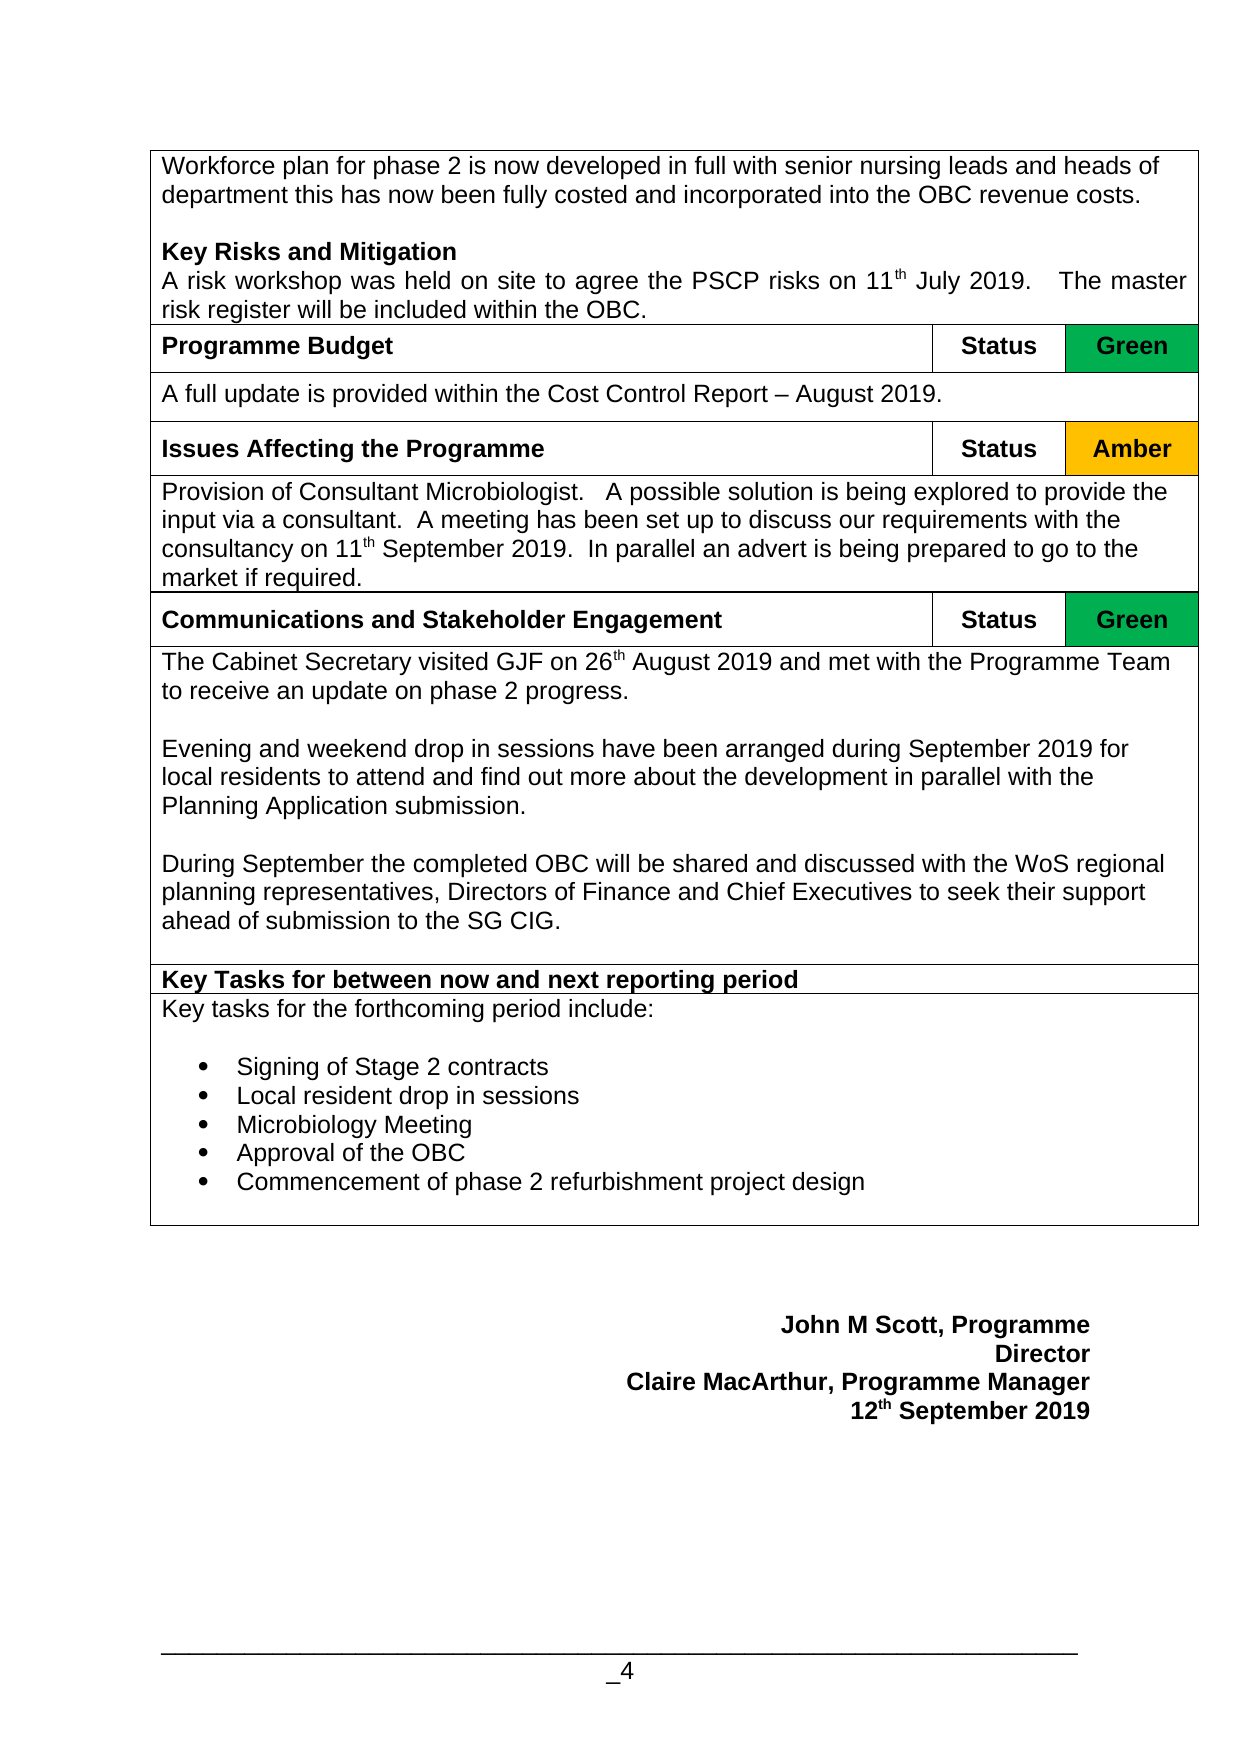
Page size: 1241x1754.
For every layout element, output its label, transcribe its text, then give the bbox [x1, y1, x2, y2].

table_cell Issues Affecting the Programme [151, 422, 932, 475]
table_cell Green [1066, 593, 1198, 646]
text John M Scott, Programme Director [750, 1310, 1090, 1367]
table_cell Key Tasks for between now and next reporting period [151, 965, 1198, 993]
table_cell Status [933, 422, 1065, 475]
text 12th September 2019 [150, 1396, 1090, 1425]
text Claire MacArthur, Programme Manager [150, 1367, 1090, 1396]
table_cell Programme Budget [151, 325, 932, 372]
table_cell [151, 151, 1198, 323]
table_cell The Cabinet Secretary visited GJF on 26th August 2019 and met with the Programme Team to receive an update on phase 2 progress. Evening and weekend drop in sessions have been arranged during September 2019 for local residents to attend and find out more about the development in parallel with the Planning Application submission. During September the completed OBC will be shared and discussed with the WoS regional planning representatives, Directors of Finance and Chief Executives to seek their support ahead of submission to the SG CIG. [151, 647, 1198, 963]
table_cell Green [1066, 325, 1198, 372]
table_cell Key tasks for the forthcoming period include: Signing of Stage 2 contracts Local resident drop in sessions Microbiology Meeting Approval of the OBC Commencement of phase 2 refurbishment project design [151, 994, 1198, 1225]
table_cell Communications and Stakeholder Engagement [151, 593, 932, 646]
table_cell Provision of Consultant Microbiologist. A possible solution is being explored to provide the input via a consultant. A meeting has been set up to discuss our requirements with the consultancy on 11th September 2019. In parallel an advert is being prepared to go to the market if required. [151, 476, 1198, 591]
table_cell Status [933, 593, 1065, 646]
table_cell Amber [1066, 422, 1198, 475]
table_cell Status [933, 325, 1065, 372]
table_cell A full update is provided within the Cost Control Report – August 2019. [151, 373, 1198, 421]
